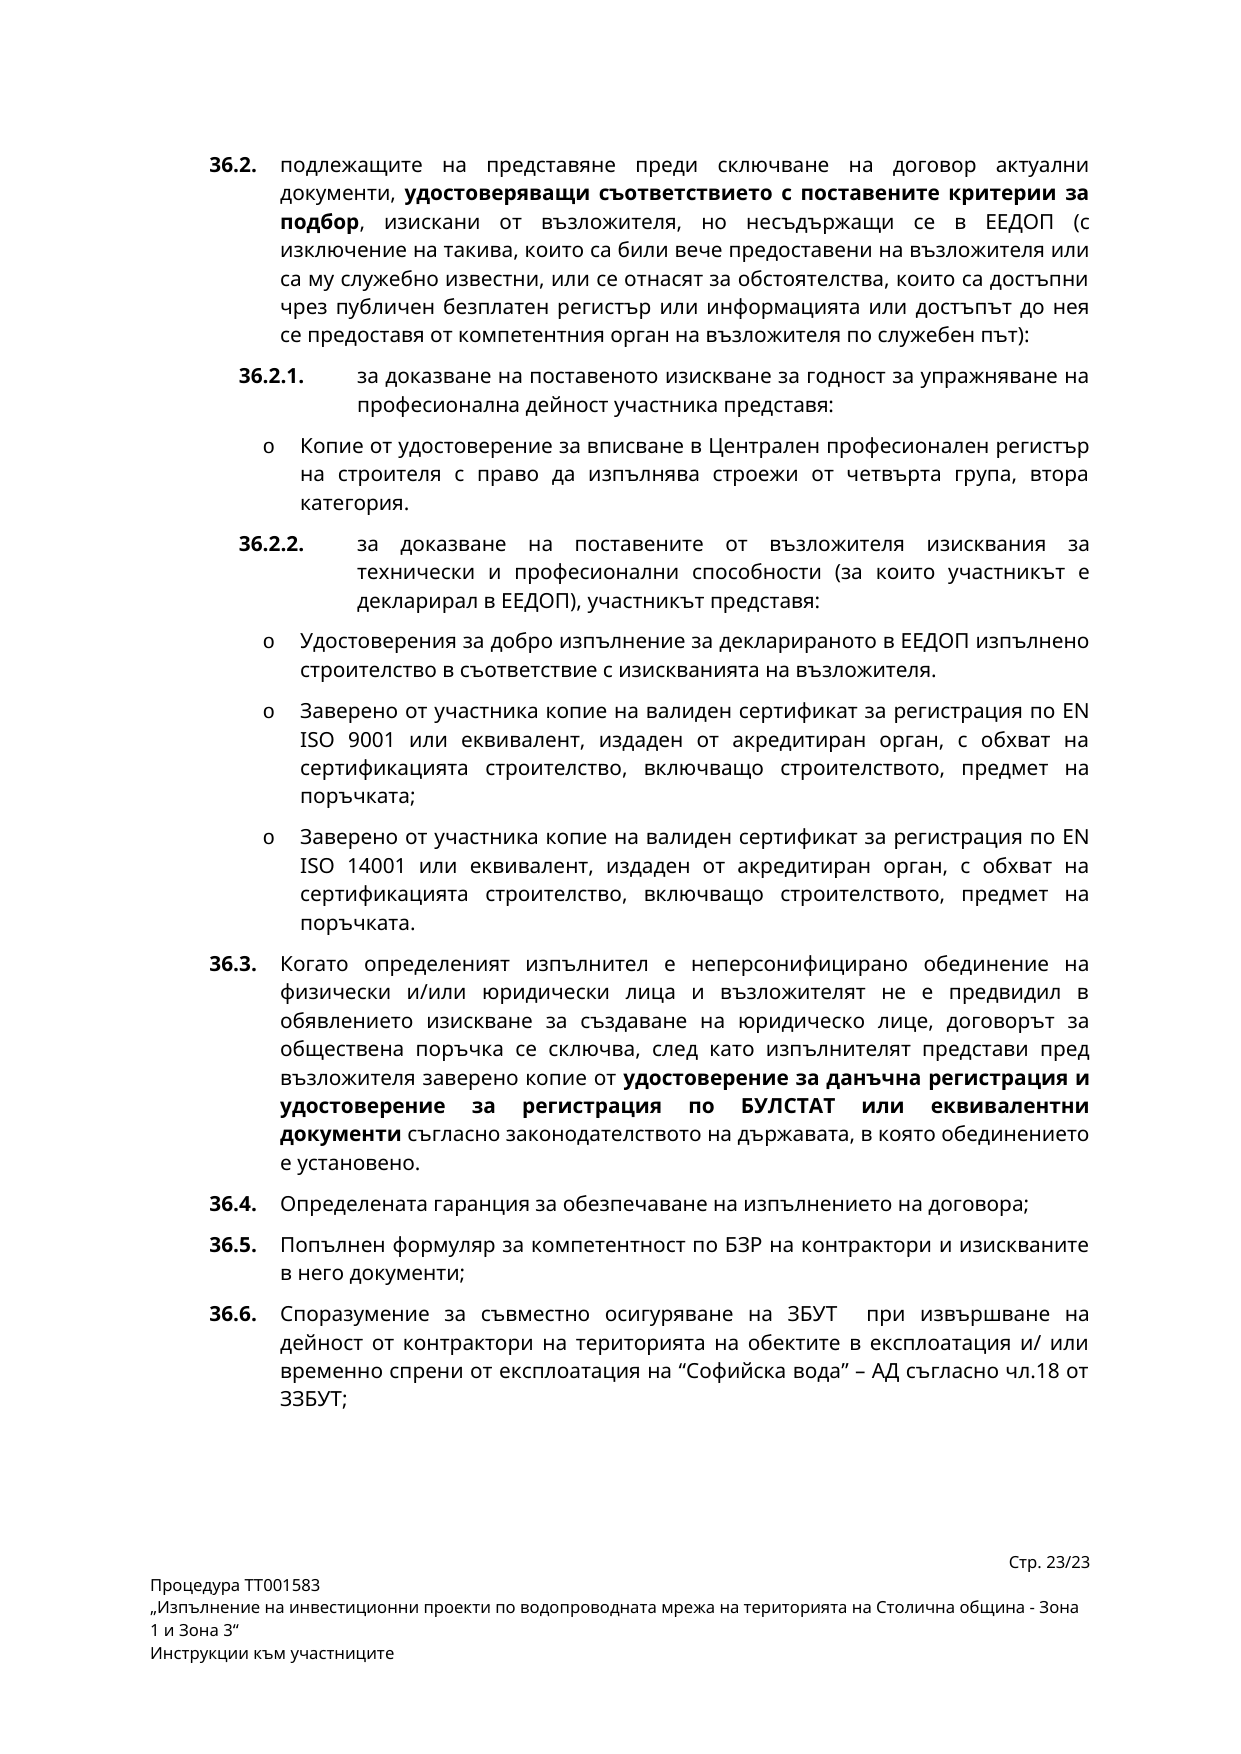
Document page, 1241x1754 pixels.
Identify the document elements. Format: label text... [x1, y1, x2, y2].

list за доказване на поставените от възложителя изисквания за технически и професионални способности (за които участникът е декларирал в ЕЕДОП), участникът представя: [239, 529, 1090, 614]
list подлежащите на представяне преди сключване на договор актуални документи, удостоверяващи съответствието с поставените критерии за подбор, изискани от възложителя, но несъдържащи се в ЕЕДОП (с изключение на такива, които са били вече предоставени на възложителя или са му служебно известни, или се отнасят за обстоятелства, които са достъпни чрез публичен безплатен регистър или информацията или достъпът до нея се предоставя от компетентния орган на възложителя по служебен път): [209, 150, 1090, 349]
list Определената гаранция за обезпечаване на изпълнението на договора; [209, 1189, 1090, 1217]
list Копие от удостоверение за вписване в Централен професионален регистър на строителя с право да изпълнява строежи от четвърта група, втора категория. [262, 431, 1090, 516]
list за доказване на поставеното изискване за годност за упражняване на професионална дейност участника представя: [239, 362, 1090, 418]
list Попълнен формуляр за компетентност по БЗР на контрактори и изискваните в него документи; [209, 1230, 1090, 1287]
list Заверено от участника копие на валиден сертификат за регистрация по EN ISO 9001 или еквивалент, издаден от акредитиран орган, с обхват на сертификацията строителство, включващо строителството, предмет на поръчката; [262, 696, 1090, 810]
list Удостоверения за добро изпълнение за декларираното в ЕЕДОП изпълнено строителство в съответствие с изискванията на възложителя. [262, 627, 1090, 684]
list Заверено от участника копие на валиден сертификат за регистрация по EN ISO 14001 или еквивалент, издаден от акредитиран орган, с обхват на сертификацията строителство, включващо строителството, предмет на поръчката. [262, 822, 1090, 936]
list Когато определеният изпълнител е неперсонифицирано обединение на физически и/или юридически лица и възложителят не е предвидил в обявлението изискване за създаване на юридическо лице, договорът за обществена поръчка се сключва, след като изпълнителят представи пред възложителя заверено копие от удостоверение за данъчна регистрация и удостоверение за регистрация по БУЛСТАТ или еквивалентни документи съгласно законодателството на държавата, в която обединението е установено. [209, 949, 1090, 1176]
list Споразумение за съвместно осигуряване на ЗБУТ при извършване на дейност от контрактори на територията на обектите в експлоатация и/ или временно спрени от експлоатация на “Софийска вода” – АД съгласно чл.18 от ЗЗБУТ; [209, 1299, 1090, 1413]
